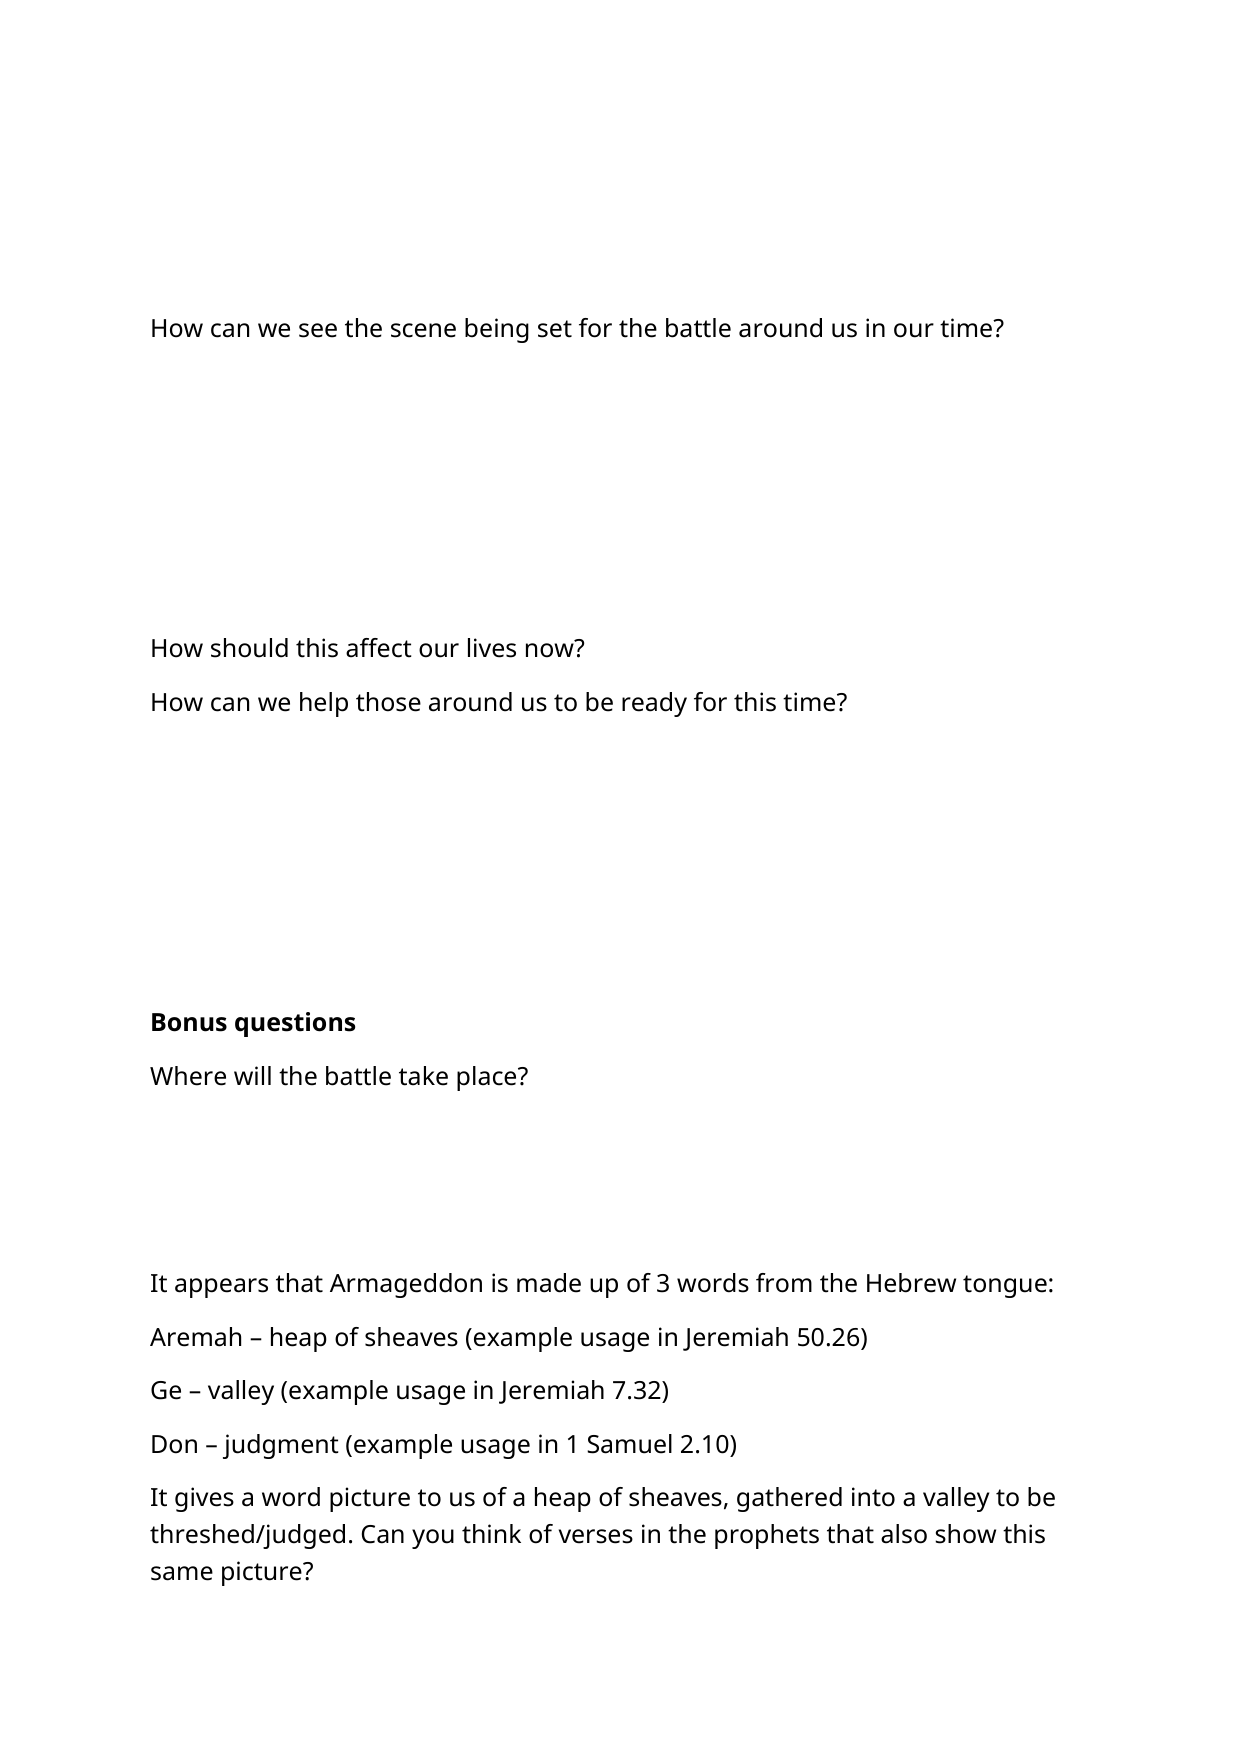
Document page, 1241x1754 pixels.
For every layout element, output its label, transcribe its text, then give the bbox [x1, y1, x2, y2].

text It appears that Armageddon is made up of 3 words from the Hebrew tongue: [150, 1266, 1090, 1300]
text Don – judgment (example usage in 1 Samuel 2.10) [150, 1426, 1090, 1461]
text Ge – valley (example usage in Jeremiah 7.32) [150, 1373, 1090, 1407]
text Bonus questions [150, 1005, 1090, 1039]
text How can we see the scene being set for the battle around us in our time? [150, 310, 1090, 344]
text How should this affect our lives now? [150, 631, 1090, 665]
text Aremah – heap of sheaves (example usage in Jeremiah 50.26) [150, 1319, 1090, 1354]
text Where will the battle take place? [150, 1058, 1090, 1092]
text How can we help those around us to be ready for this time? [150, 684, 1090, 718]
text It gives a word picture to us of a heap of sheaves, gathered into a valley to be threshed/judged. Can you think of verses in the prophets that also show this same picture? [150, 1480, 1090, 1587]
